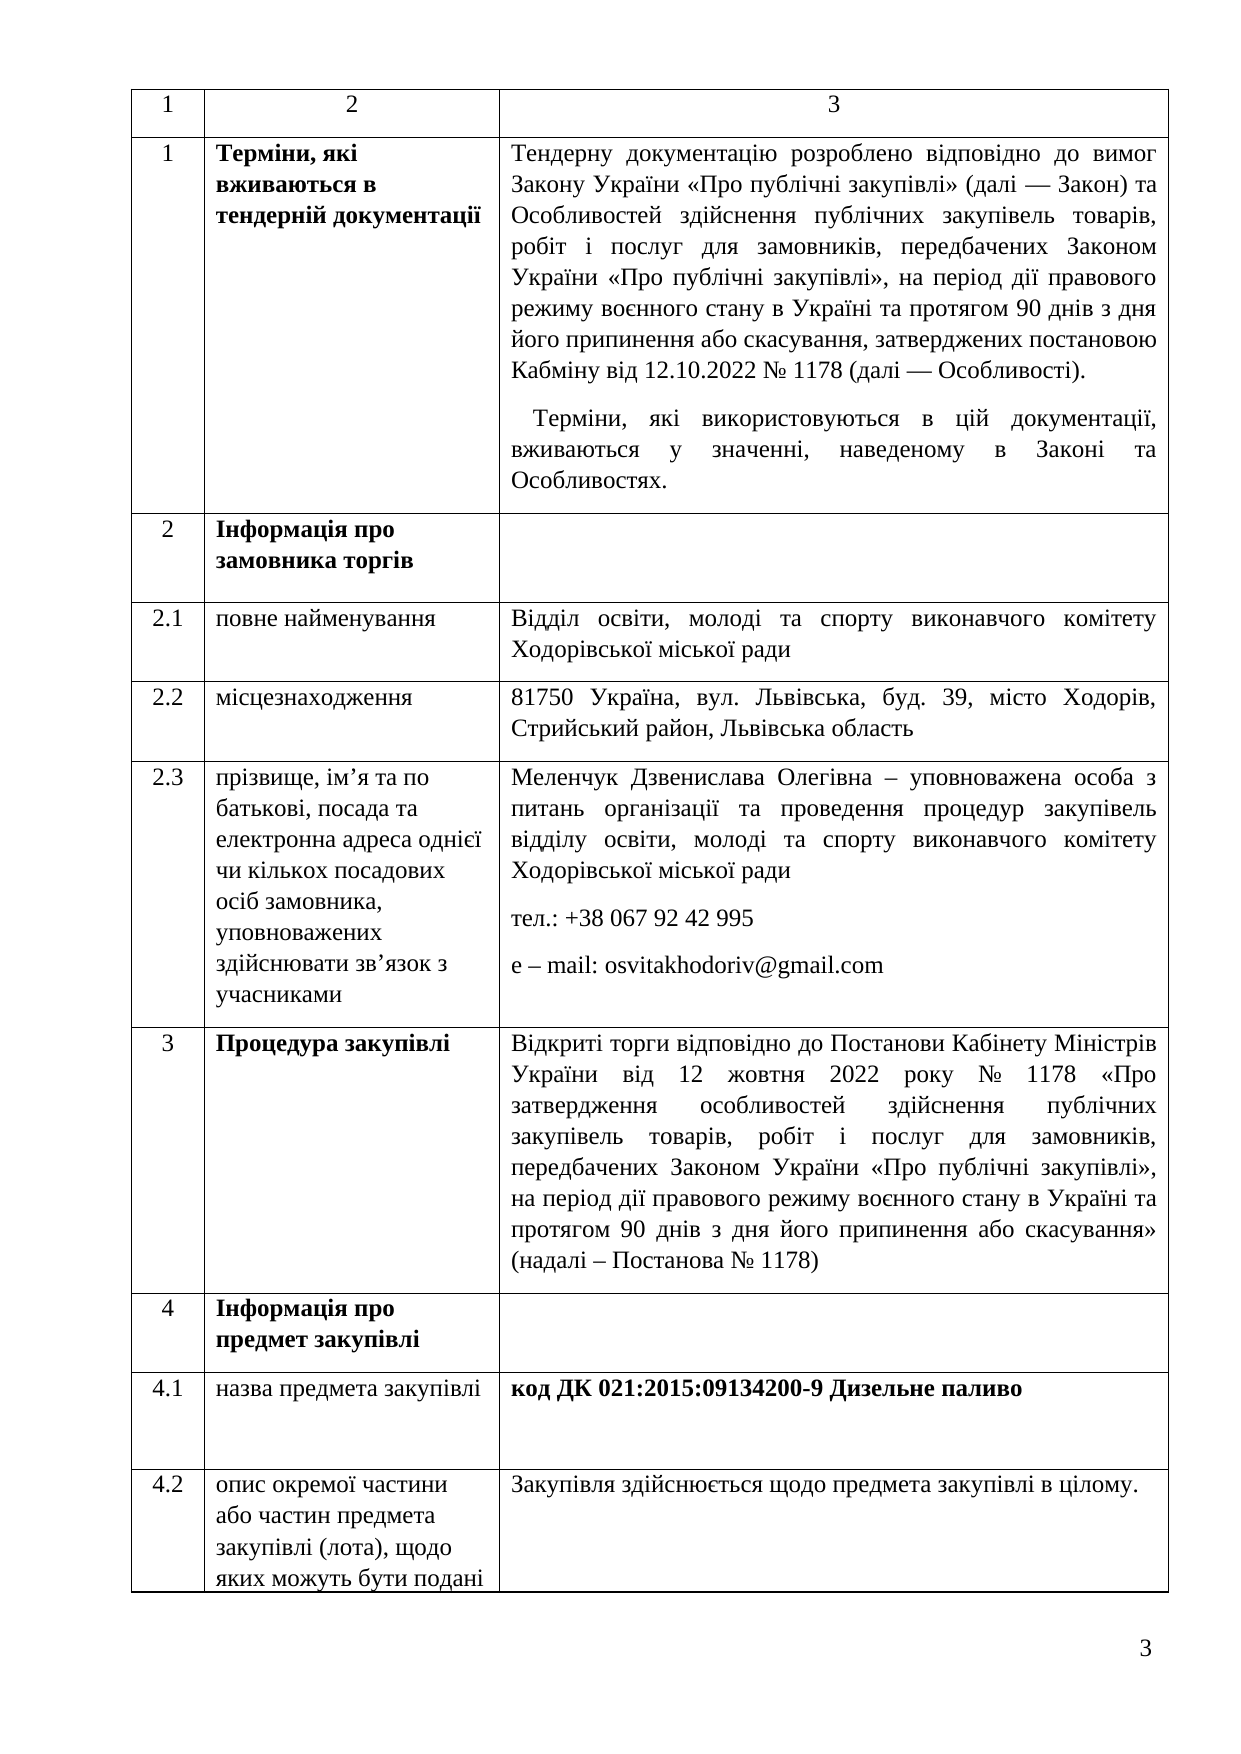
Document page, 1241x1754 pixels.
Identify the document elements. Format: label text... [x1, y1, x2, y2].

table_cell Процедура закупівлі [205, 1028, 499, 1292]
table_cell Тендерну документацію розроблено відповідно до вимог Закону України «Про публічні закупівлі» (далі — Закон) та Особливостей здійснення публічних закупівель товарів, робіт і послуг для замовників, передбачених Законом України «Про публічні закупівлі», на період дії правового режиму воєнного стану в Україні та протягом 90 днів з дня його припинення або скасування, затверджених постановою Кабміну від 12.10.2022 № 1178 (далі — Особливості). Терміни, які використовуються в цій документації, вживаються у значенні, наведеному в Законі та Особливостях. [500, 138, 1168, 513]
table_cell 4 [132, 1294, 204, 1372]
table_cell 2.3 [132, 762, 204, 1027]
table_cell повне найменування [205, 603, 499, 681]
table_cell [500, 1294, 1168, 1372]
table_cell Відкриті торги відповідно до Постанови Кабінету Міністрів України від 12 жовтня 2022 року № 1178 «Про затвердження особливостей здійснення публічних закупівель товарів, робіт і послуг для замовників, передбачених Законом України «Про публічні закупівлі», на період дії правового режиму воєнного стану в Україні та протягом 90 днів з дня його припинення або скасування» (надалі – Постанова № 1178) [500, 1028, 1168, 1292]
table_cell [500, 1470, 1168, 1591]
table_cell 4.2 [132, 1470, 204, 1591]
table_cell Інформація про замовника торгів [205, 514, 499, 602]
table_cell 2.1 [132, 603, 204, 681]
table_cell 3 [500, 90, 1168, 137]
table_cell Відділ освіти, молоді та спорту виконавчого комітету Ходорівської міської ради [500, 603, 1168, 681]
table_cell місцезнаходження [205, 682, 499, 761]
table_cell 2.2 [132, 682, 204, 761]
table_cell код ДК 021:2015:09134200-9 Дизельне паливо [500, 1373, 1168, 1468]
table_cell 3 [132, 1028, 204, 1292]
table_cell Меленчук Дзвенислава Олегівна – уповноважена особа з питань організації та проведення процедур закупівель відділу освіти, молоді та спорту виконавчого комітету Ходорівської міської ради тел.: +38 067 92 42 995 e – mail: osvitakhodoriv@gmail.com [500, 762, 1168, 1027]
table_cell 1 [132, 90, 204, 137]
table_cell 2 [205, 90, 499, 137]
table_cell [205, 1470, 499, 1591]
table_cell 4.1 [132, 1373, 204, 1468]
table_cell Терміни, які вживаються в тендерній документації [205, 138, 499, 513]
table_cell Інформація про предмет закупівлі [205, 1294, 499, 1372]
table_cell 2 [132, 514, 204, 602]
table_cell 1 [132, 138, 204, 513]
table_cell [500, 514, 1168, 602]
table_cell 81750 Україна, вул. Львівська, буд. 39, місто Ходорів, Стрийський район, Львівська область [500, 682, 1168, 761]
table_cell прізвище, ім’я та по батькові, посада та електронна адреса однієї чи кількох посадових осіб замовника, уповноважених здійснювати зв’язок з учасниками [205, 762, 499, 1027]
table_cell назва предмета закупівлі [205, 1373, 499, 1468]
